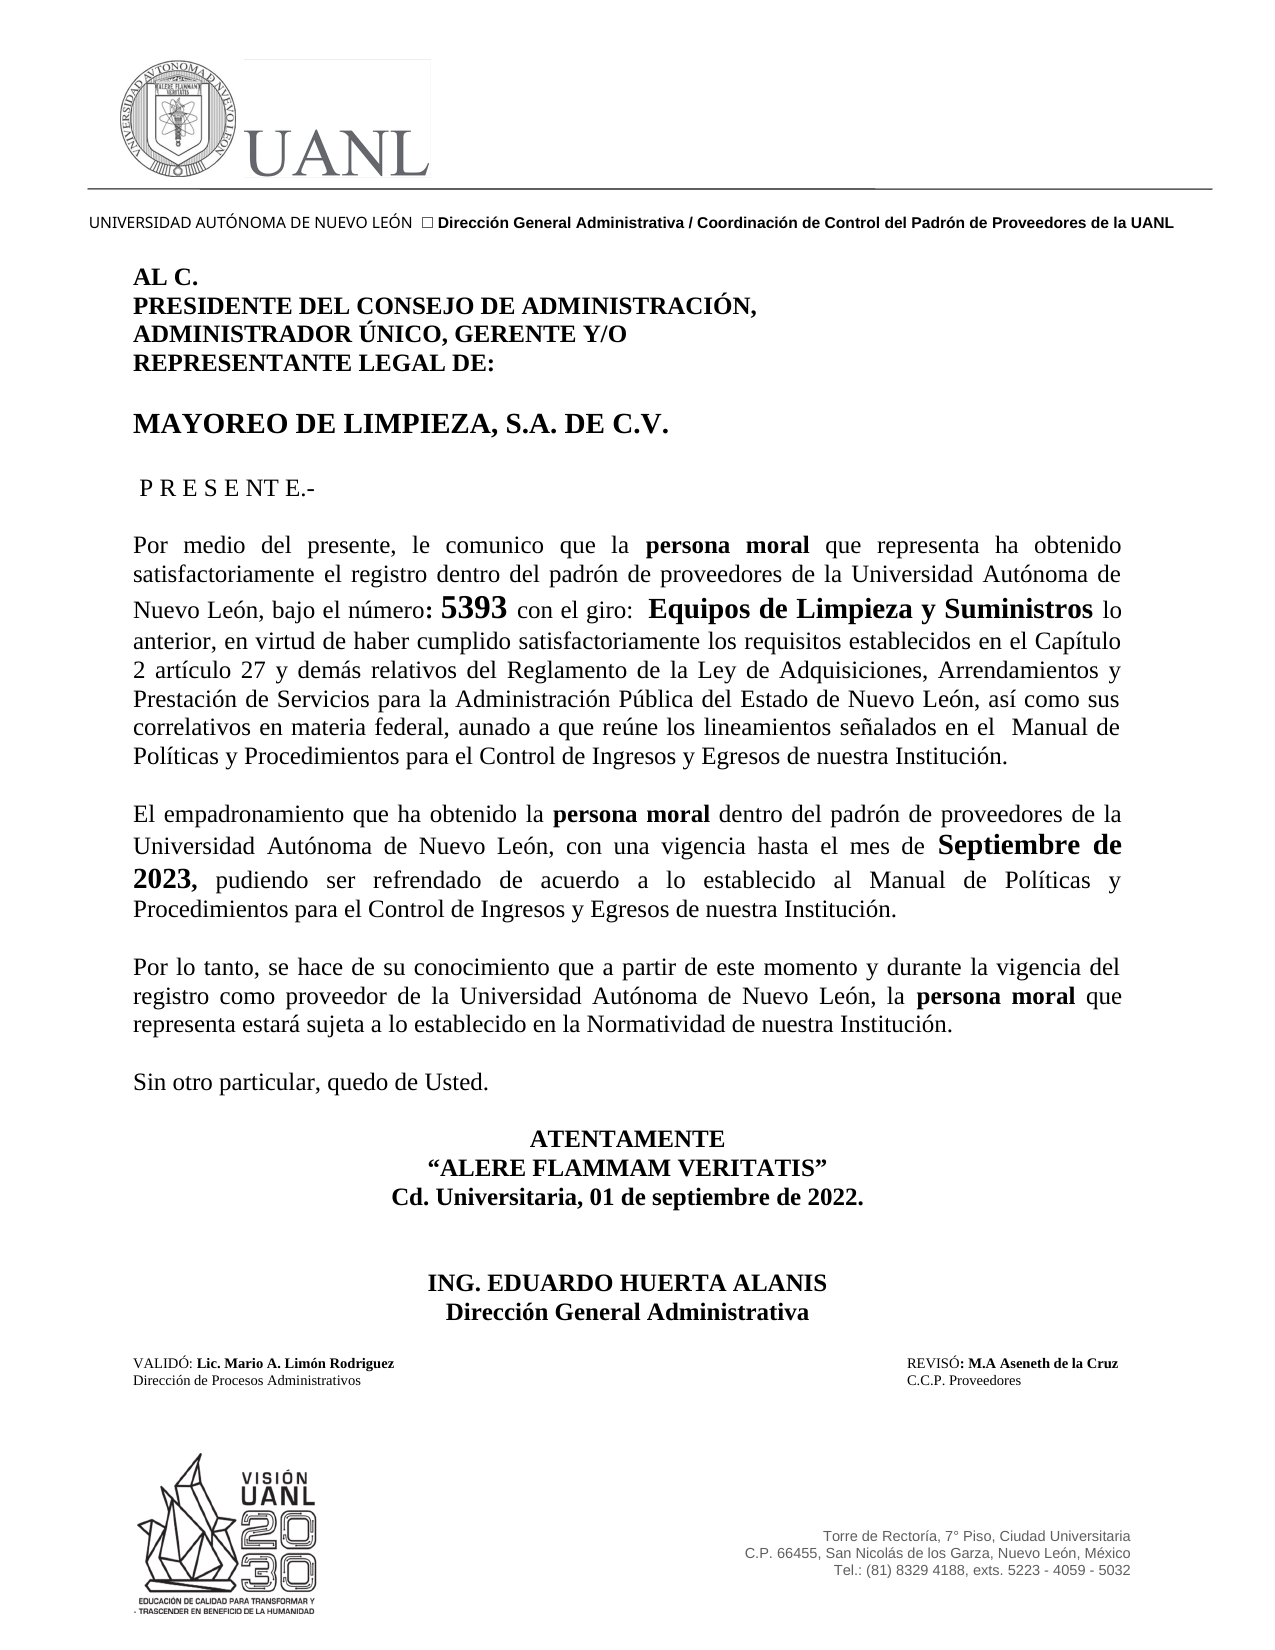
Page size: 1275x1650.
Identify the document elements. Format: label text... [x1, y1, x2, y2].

subtitle Cd. Universitaria, 01 de septiembre de 2022. [133, 1182, 1122, 1211]
text P R E S E NT E.- [133, 473, 1122, 502]
text ATENTAMENTE [133, 1124, 1122, 1153]
text REPRESENTANTE LEGAL DE: [133, 348, 1122, 377]
text MAYOREO DE LIMPIEZA, S.A. DE C.V. [133, 406, 1122, 439]
text Por medio del presente, le comunico que la persona moral que representa ha obtenido satisfactoriamente el registro dentro del padrón de proveedores de la Universidad Autónoma de Nuevo León, bajo el número: 5393 con el giro: Equipos de Limpieza y Suministros lo anterior, en virtud de haber cumplido satisfactoriamente los requisitos establecidos en el Capítulo 2 artículo 27 y demás relativos del Reglamento de la Ley de Adquisiciones, Arrendamientos y Prestación de Servicios para la Administración Pública del Estado de Nuevo León, así como sus correlativos en materia federal, aunado a que reúne los lineamientos señalados en el Manual de Políticas y Procedimientos para el Control de Ingresos y Egresos de nuestra Institución. [133, 530, 1122, 770]
text “ALERE FLAMMAM VERITATIS” [133, 1153, 1122, 1182]
text VALIDÓ: Lic. Mario A. Limón Rodriguez REVISÓ: M.A Aseneth de la Cruz Dirección de Procesos Administrativos C.C.P. Proveedores [133, 1354, 1122, 1388]
text El empadronamiento que ha obtenido la persona moral dentro del padrón de proveedores de la Universidad Autónoma de Nuevo León, con una vigencia hasta el mes de Septiembre de 2023, pudiendo ser refrendado de acuerdo a lo establecido al Manual de Políticas y Procedimientos para el Control de Ingresos y Egresos de nuestra Institución. [133, 799, 1122, 923]
text Por lo tanto, se hace de su conocimiento que a partir de este momento y durante la vigencia del registro como proveedor de la Universidad Autónoma de Nuevo León, la persona moral que representa estará sujeta a lo establecido en la Normatividad de nuestra Institución. [133, 952, 1122, 1038]
text ADMINISTRADOR ÚNICO, GERENTE Y/O [133, 319, 1122, 348]
text PRESIDENTE DEL CONSEJO DE ADMINISTRACIÓN, [133, 291, 1122, 319]
text ING. EDUARDO HUERTA ALANIS [133, 1268, 1122, 1297]
picture [118, 59, 431, 178]
picture [137, 1453, 318, 1614]
text Sin otro particular, quedo de Usted. [133, 1067, 1122, 1096]
text AL C. [133, 262, 1122, 291]
text Dirección General Administrativa [133, 1297, 1122, 1326]
